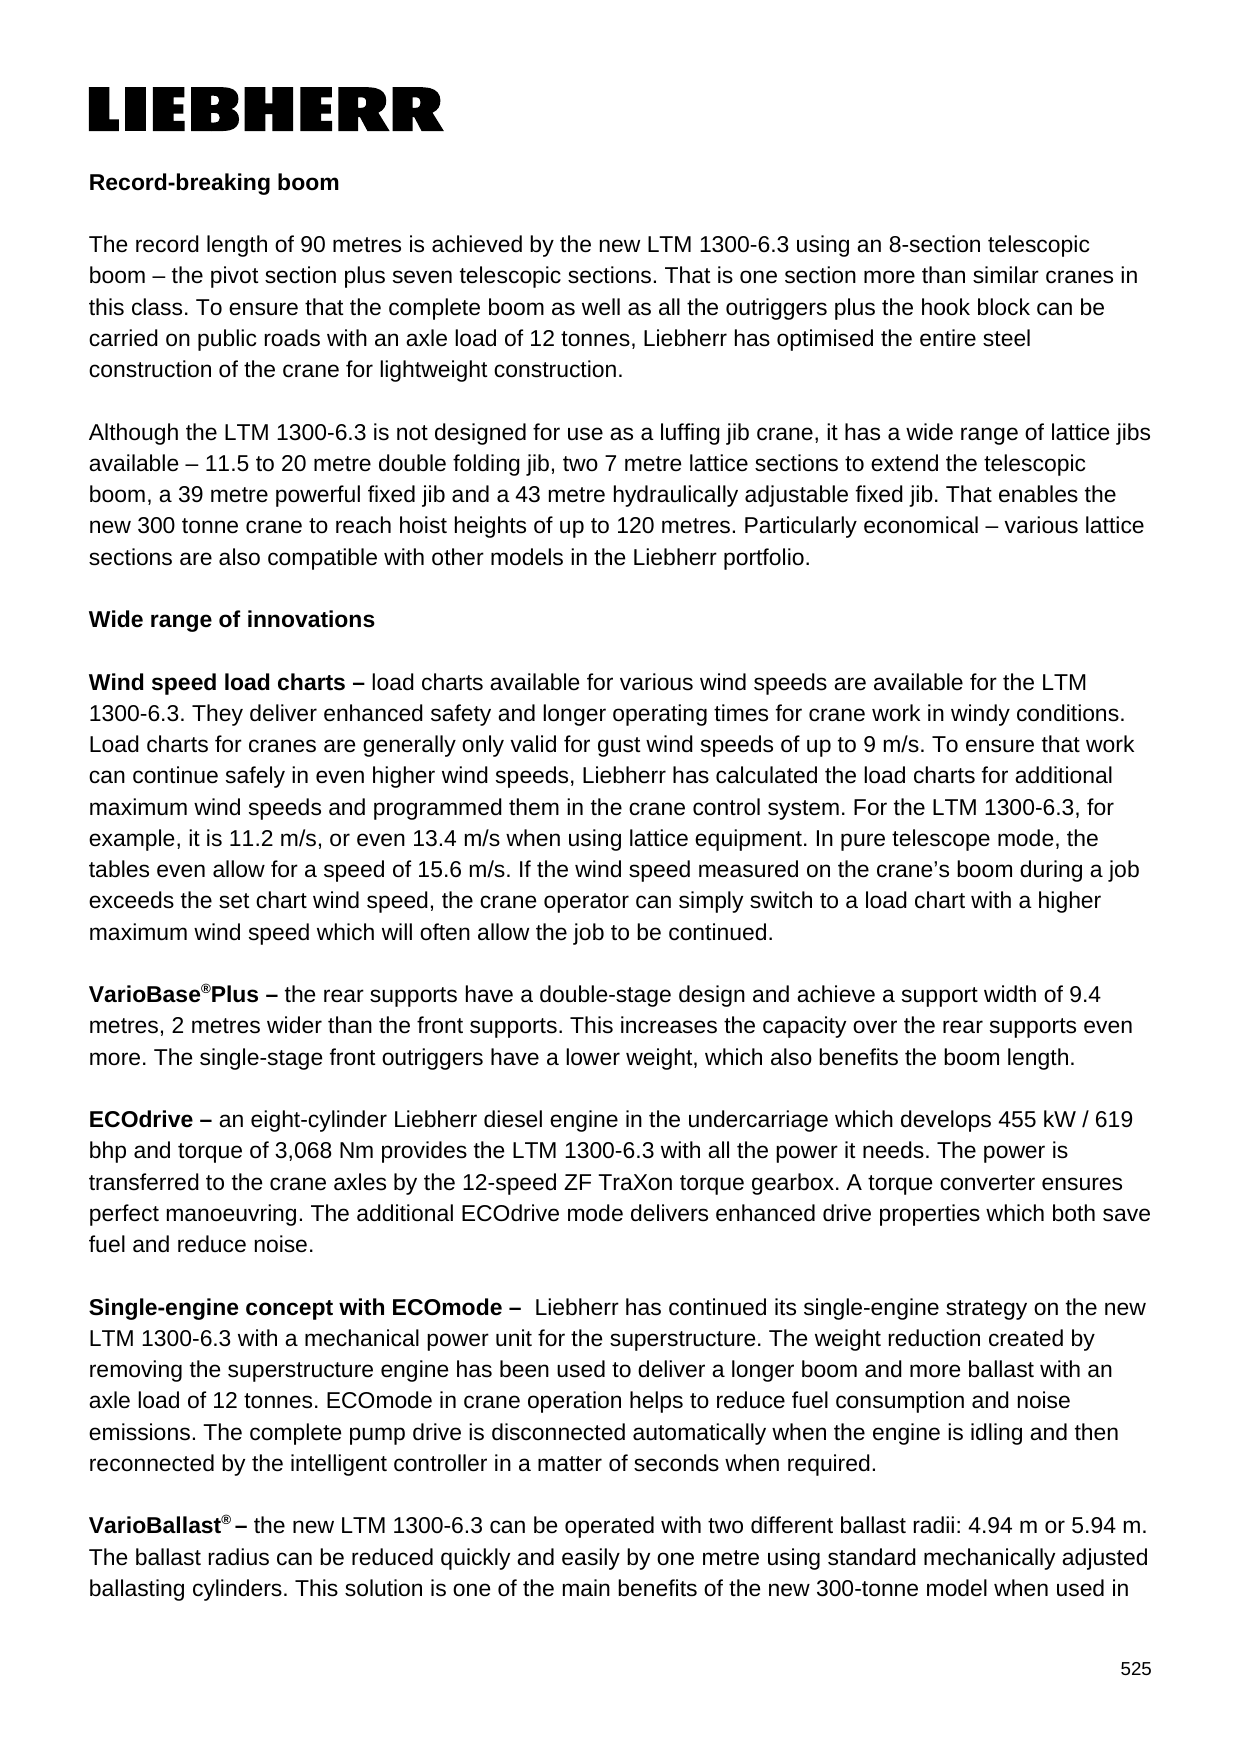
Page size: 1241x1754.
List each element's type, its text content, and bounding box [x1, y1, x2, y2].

text Wind speed load charts – load charts available for various wind speeds are available for the LTM 1300-6.3. They deliver enhanced safety and longer operating times for crane work in windy conditions. Load charts for cranes are generally only valid for gust wind speeds of up to 9 m/s. To ensure that work can continue safely in even higher wind speeds, Liebherr has calculated the load charts for additional maximum wind speeds and programmed them in the crane control system. For the LTM 1300-6.3, for example, it is 11.2 m/s, or even 13.4 m/s when using lattice equipment. In pure telescope mode, the tables even allow for a speed of 15.6 m/s. If the wind speed measured on the crane’s boom during a job exceeds the set chart wind speed, the crane operator can simply switch to a load chart with a higher maximum wind speed which will often allow the job to be continued. [89, 665, 1152, 946]
text VarioBase®Plus – the rear supports have a double-stage design and achieve a support width of 9.4 metres, 2 metres wider than the front supports. This increases the capacity over the rear supports even more. The single-stage front outriggers have a lower weight, which also benefits the boom length. [89, 978, 1152, 1071]
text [89, 1509, 1152, 1603]
text Although the LTM 1300-6.3 is not designed for use as a luffing jib crane, it has a wide range of lattice jibs available – 11.5 to 20 metre double folding jib, two 7 metre lattice sections to extend the telescopic boom, a 39 metre powerful fixed jib and a 43 metre hydraulically adjustable fixed jib. That enables the new 300 tonne crane to reach hoist heights of up to 120 metres. Particularly economical – various lattice sections are also compatible with other models in the Liebherr portfolio. [89, 415, 1152, 571]
text Single-engine concept with ECOmode – Liebherr has continued its single-engine strategy on the new LTM 1300-6.3 with a mechanical power unit for the superstructure. The weight reduction created by removing the superstructure engine has been used to deliver a longer boom and more ballast with an axle load of 12 tonnes. ECOmode in crane operation helps to reduce fuel consumption and noise emissions. The complete pump drive is disconnected automatically when the engine is idling and then reconnected by the intelligent controller in a matter of seconds when required. [89, 1290, 1152, 1478]
text ECOdrive – an eight-cylinder Liebherr diesel engine in the undercarriage which develops 455 kW / 619 bhp and torque of 3,068 Nm provides the LTM 1300-6.3 with all the power it needs. The power is transferred to the crane axles by the 12-speed ZF TraXon torque gearbox. A torque converter ensures perfect manoeuvring. The additional ECOdrive mode delivers enhanced drive properties which both save fuel and reduce noise. [89, 1103, 1152, 1259]
text Record-breaking boom [89, 165, 1152, 196]
text The record length of 90 metres is achieved by the new LTM 1300-6.3 using an 8-section telescopic boom – the pivot section plus seven telescopic sections. That is one section more than similar cranes in this class. To ensure that the complete boom as well as all the outriggers plus the hook block can be carried on public roads with an axle load of 12 tonnes, Liebherr has optimised the entire steel construction of the crane for lightweight construction. [89, 228, 1152, 384]
text Wide range of innovations [89, 603, 1152, 634]
